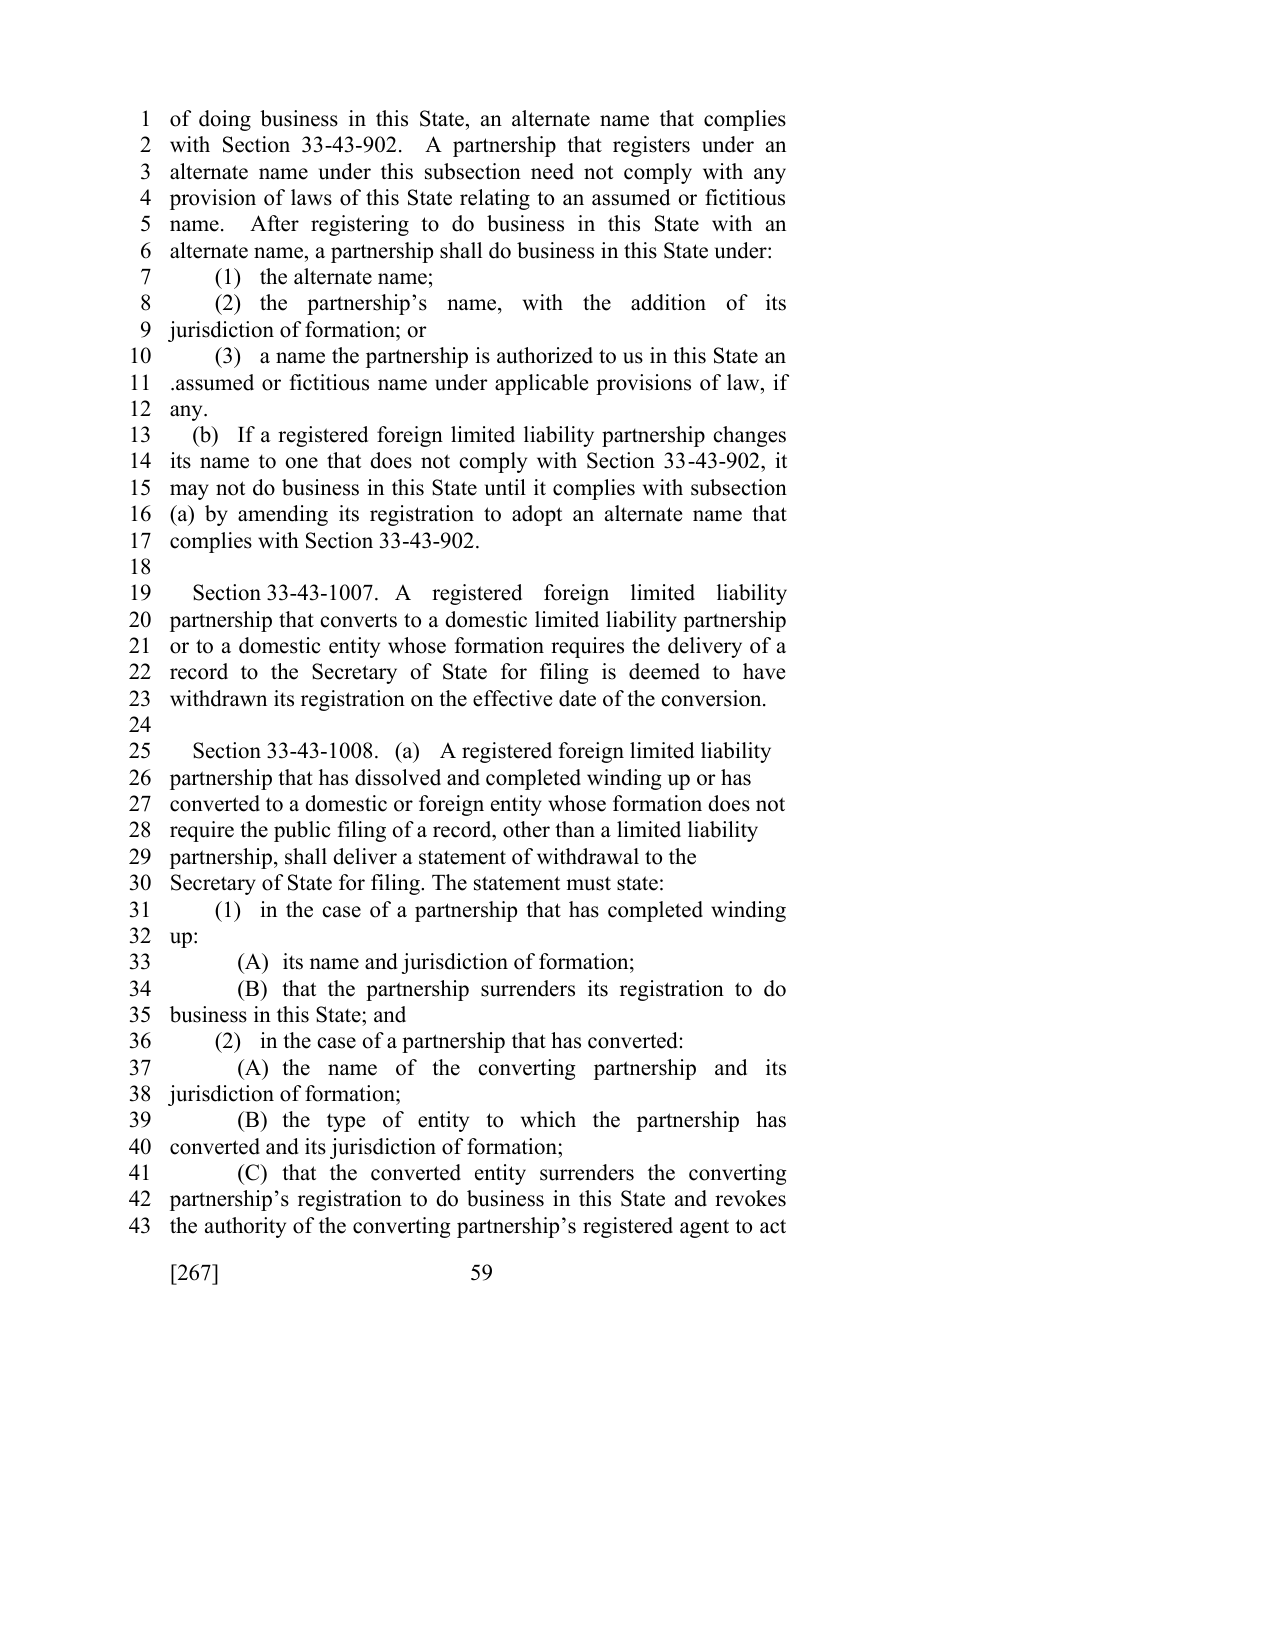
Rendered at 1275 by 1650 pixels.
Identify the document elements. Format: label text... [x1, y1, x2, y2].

text (A) the name of the converting partnership and its jurisdiction of formation; [169, 1054, 787, 1106]
text (3) a name the partnership is authorized to us in this State an .assumed or fictitious name under applicable provisions of law, if any. [169, 342, 787, 421]
text (b) If a registered foreign limited liability partnership changes its name to one that does not comply with Section 33-43-902, it may not do business in this State until it complies with subsection (a) by amending its registration to adopt an alternate name that complies with Section 33-43-902. [169, 421, 787, 553]
text (2) the partnership’s name, with the addition of its jurisdiction of formation; or [169, 289, 787, 342]
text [169, 105, 787, 263]
text (1) in the case of a partnership that has completed winding up: [169, 896, 787, 948]
text Section 33-43-1008. (a) A registered foreign limited liability partnership that has dissolved and completed winding up or has converted to a domestic or foreign entity whose formation does not require the public filing of a record, other than a limited liability partnership, shall deliver a statement of withdrawal to the Secretary of State for filing. The statement must state: [169, 737, 787, 896]
text (B) that the partnership surrenders its registration to do business in this State; and [169, 975, 787, 1027]
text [169, 1159, 787, 1238]
text (A) its name and jurisdiction of formation; [169, 948, 787, 975]
text (1) the alternate name; [169, 263, 787, 289]
text Section 33-43-1007. A registered foreign limited liability partnership that converts to a domestic limited liability partnership or to a domestic entity whose formation requires the delivery of a record to the Secretary of State for filing is deemed to have withdrawn its registration on the effective date of the conversion. [169, 579, 787, 711]
text (2) in the case of a partnership that has converted: [169, 1027, 787, 1054]
text (B) the type of entity to which the partnership has converted and its jurisdiction of formation; [169, 1106, 787, 1159]
